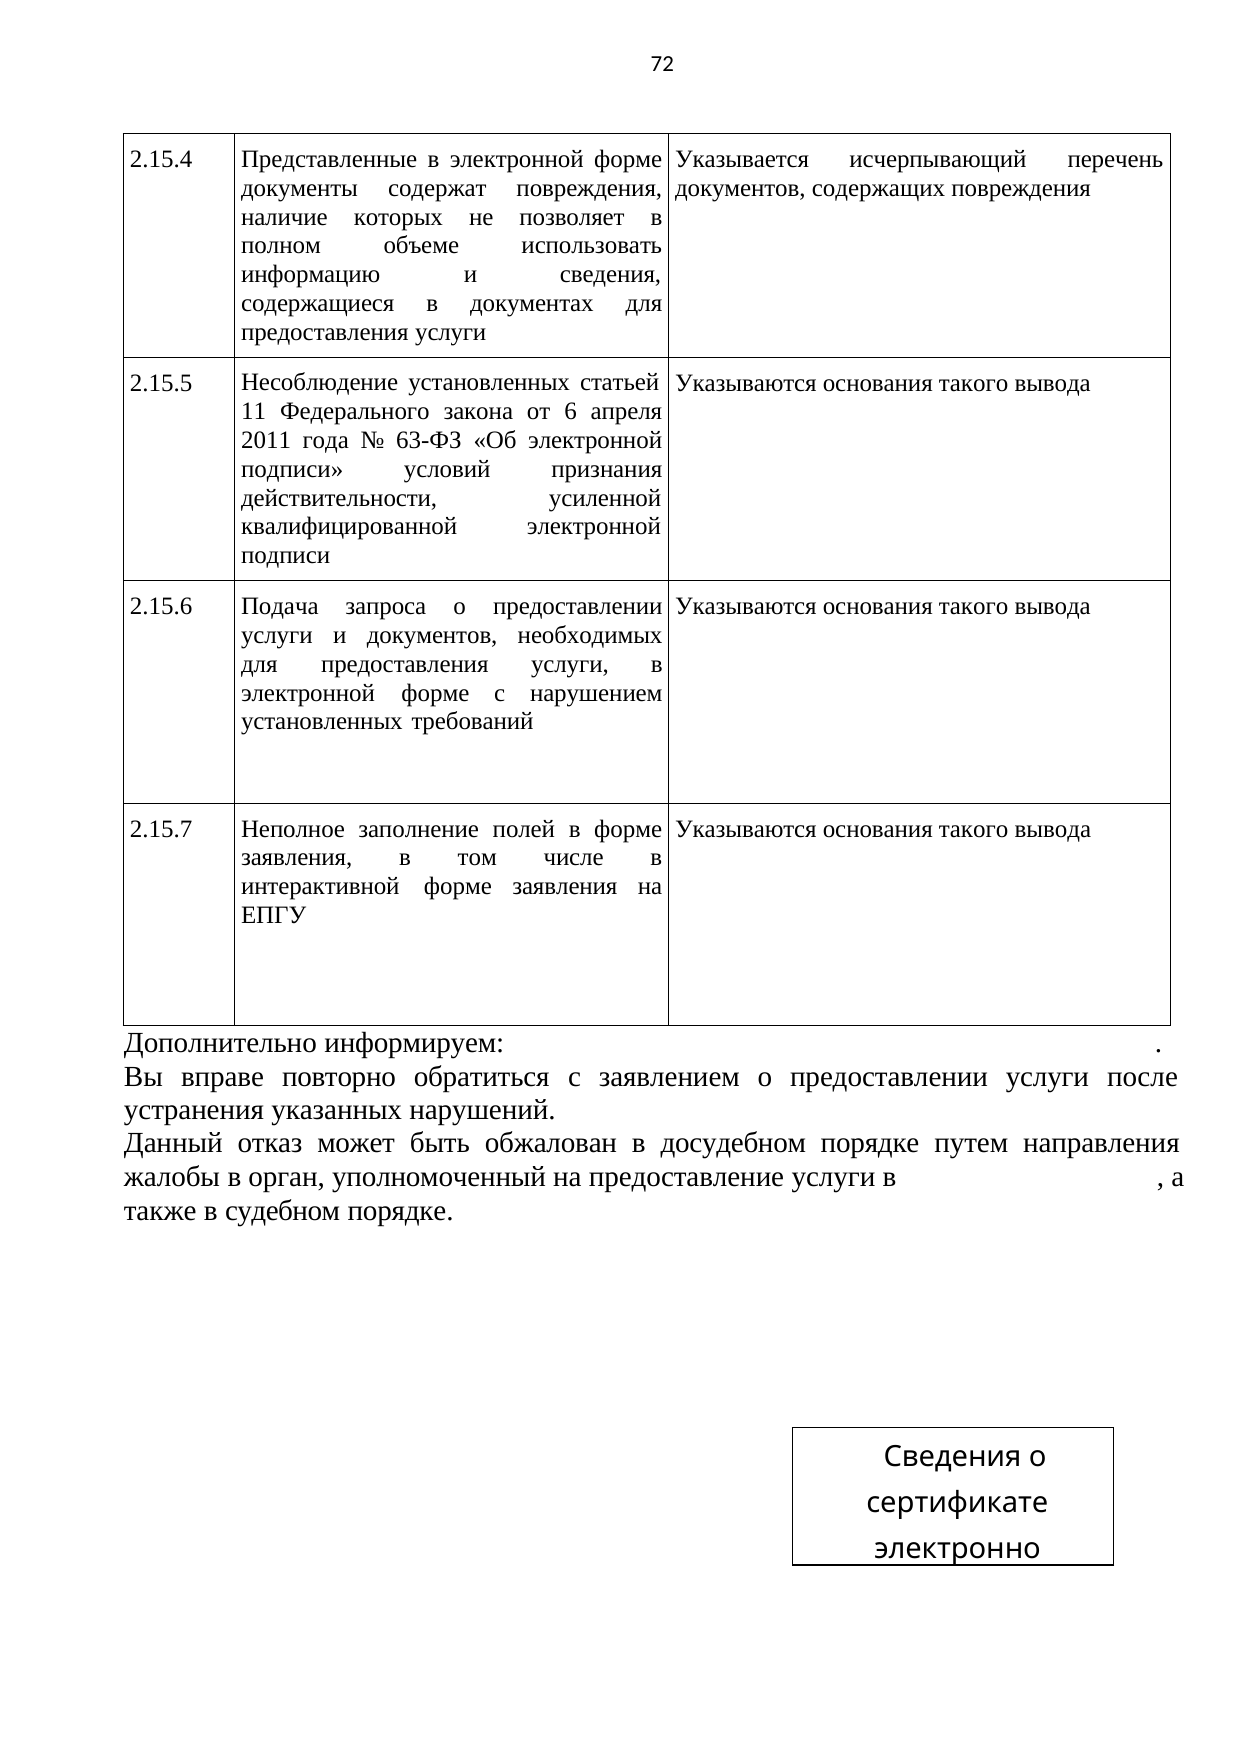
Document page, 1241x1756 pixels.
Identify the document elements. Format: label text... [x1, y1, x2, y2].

table_cell 2.15.6 [124, 581, 234, 803]
text жалобы в орган, уполномоченный на предоставление услуги в , а также в судебном порядке. [124, 1159, 1185, 1226]
table_header 2.15.4 [124, 134, 234, 357]
table_header Представленные в электронной форме документы содержат повреждения, наличие которых не позволяет в полном объеме использовать информацию и сведения, содержащиеся в документах для предоставления услуги [235, 134, 668, 357]
table_cell Неполное заполнение полей в форме заявления, в том числе в интерактивной форме заявления на ЕПГУ [235, 804, 668, 1025]
table_header Указывается исчерпывающий перечень документов, содержащих повреждения [669, 134, 1170, 357]
text Данный отказ может быть обжалован в досудебном порядке путем направления [124, 1126, 1196, 1159]
table_cell Несоблюдение установленных статьей 11 Федерального закона от 6 апреля 2011 года № 63-ФЗ «Об электронной подписи» условий признания действительности, усиленной квалифицированной электронной подписи [235, 358, 668, 580]
table_cell Указываются основания такого вывода [669, 358, 1170, 580]
table_cell Подача запроса о предоставлении услуги и документов, необходимых для предоставления услуги, в электронной форме с нарушением установленных требований [235, 581, 668, 803]
table_cell 2.15.5 [124, 358, 234, 580]
table_cell Указываются основания такого вывода [669, 804, 1170, 1025]
text Вы вправе повторно обратиться c заявлением о предоставлении услуги после устранения указанных нарушений. [124, 1059, 1196, 1126]
text Дополнительно информируем: . [124, 1026, 1196, 1059]
table_cell Указываются основания такого вывода [669, 581, 1170, 803]
table_cell 2.15.7 [124, 804, 234, 1025]
